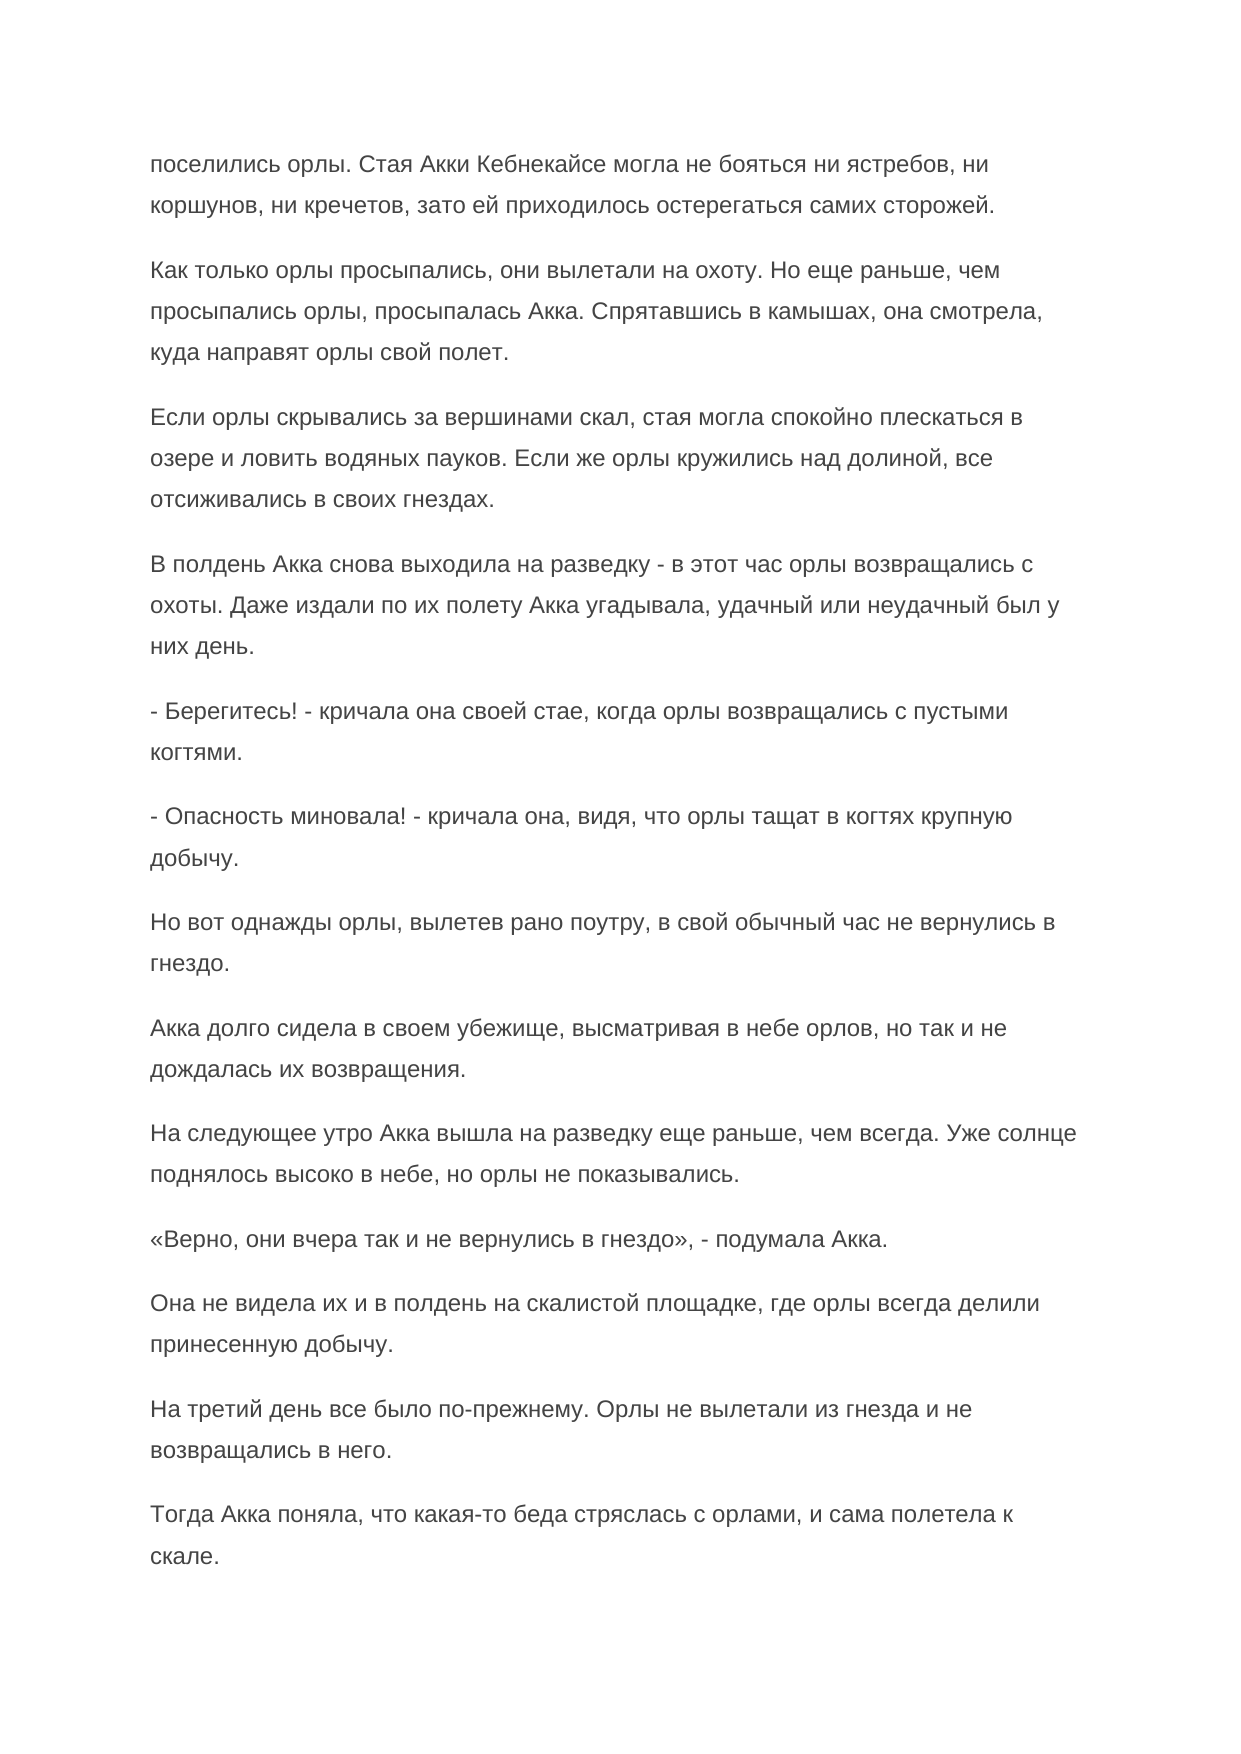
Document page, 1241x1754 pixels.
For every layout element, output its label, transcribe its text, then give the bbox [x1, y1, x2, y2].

text На следующее утро Акка вышла на разведку еще раньше, чем всегда. Уже солнце поднялось высоко в небе, но орлы не показывались. [150, 1119, 1090, 1188]
text Если орлы скрывались за вершинами скал, стая могла спокойно плескаться в озере и ловить водяных пауков. Если же орлы кружились над долиной, все отсиживались в своих гнездах. [150, 403, 1090, 513]
text - Опасность миновала! - кричала она, видя, что орлы тащат в когтях крупную добычу. [150, 802, 1090, 871]
text Тогда Акка поняла, что какая-то беда стряслась с орлами, и сама полетела к скале. [150, 1500, 1090, 1569]
text В полдень Акка снова выходила на разведку - в этот час орлы возвращались с охоты. Даже издали по их полету Акка угадывала, удачный или неудачный был у них день. [150, 549, 1090, 660]
text Как только орлы просыпались, они вылетали на охоту. Но еще раньше, чем просыпались орлы, просыпалась Акка. Спрятавшись в камышах, она смотрела, куда направят орлы свой полет. [150, 256, 1090, 366]
text Она не видела их и в полдень на скалистой площадке, где орлы всегда делили принесенную добычу. [150, 1289, 1090, 1358]
text Акка долго сидела в своем убежище, высматривая в небе орлов, но так и не дождалась их возвращения. [150, 1013, 1090, 1082]
text - Берегитесь! - кричала она своей стае, когда орлы возвращались с пустыми когтями. [150, 697, 1090, 766]
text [150, 150, 1090, 219]
text «Верно, они вчера так и не вернулись в гнездо», - подумала Акка. [150, 1225, 1090, 1252]
text Но вот однажды орлы, вылетев рано поутру, в свой обычный час не вернулись в гнездо. [150, 908, 1090, 977]
text На третий день все было по-прежнему. Орлы не вылетали из гнезда и не возвращались в него. [150, 1394, 1090, 1463]
